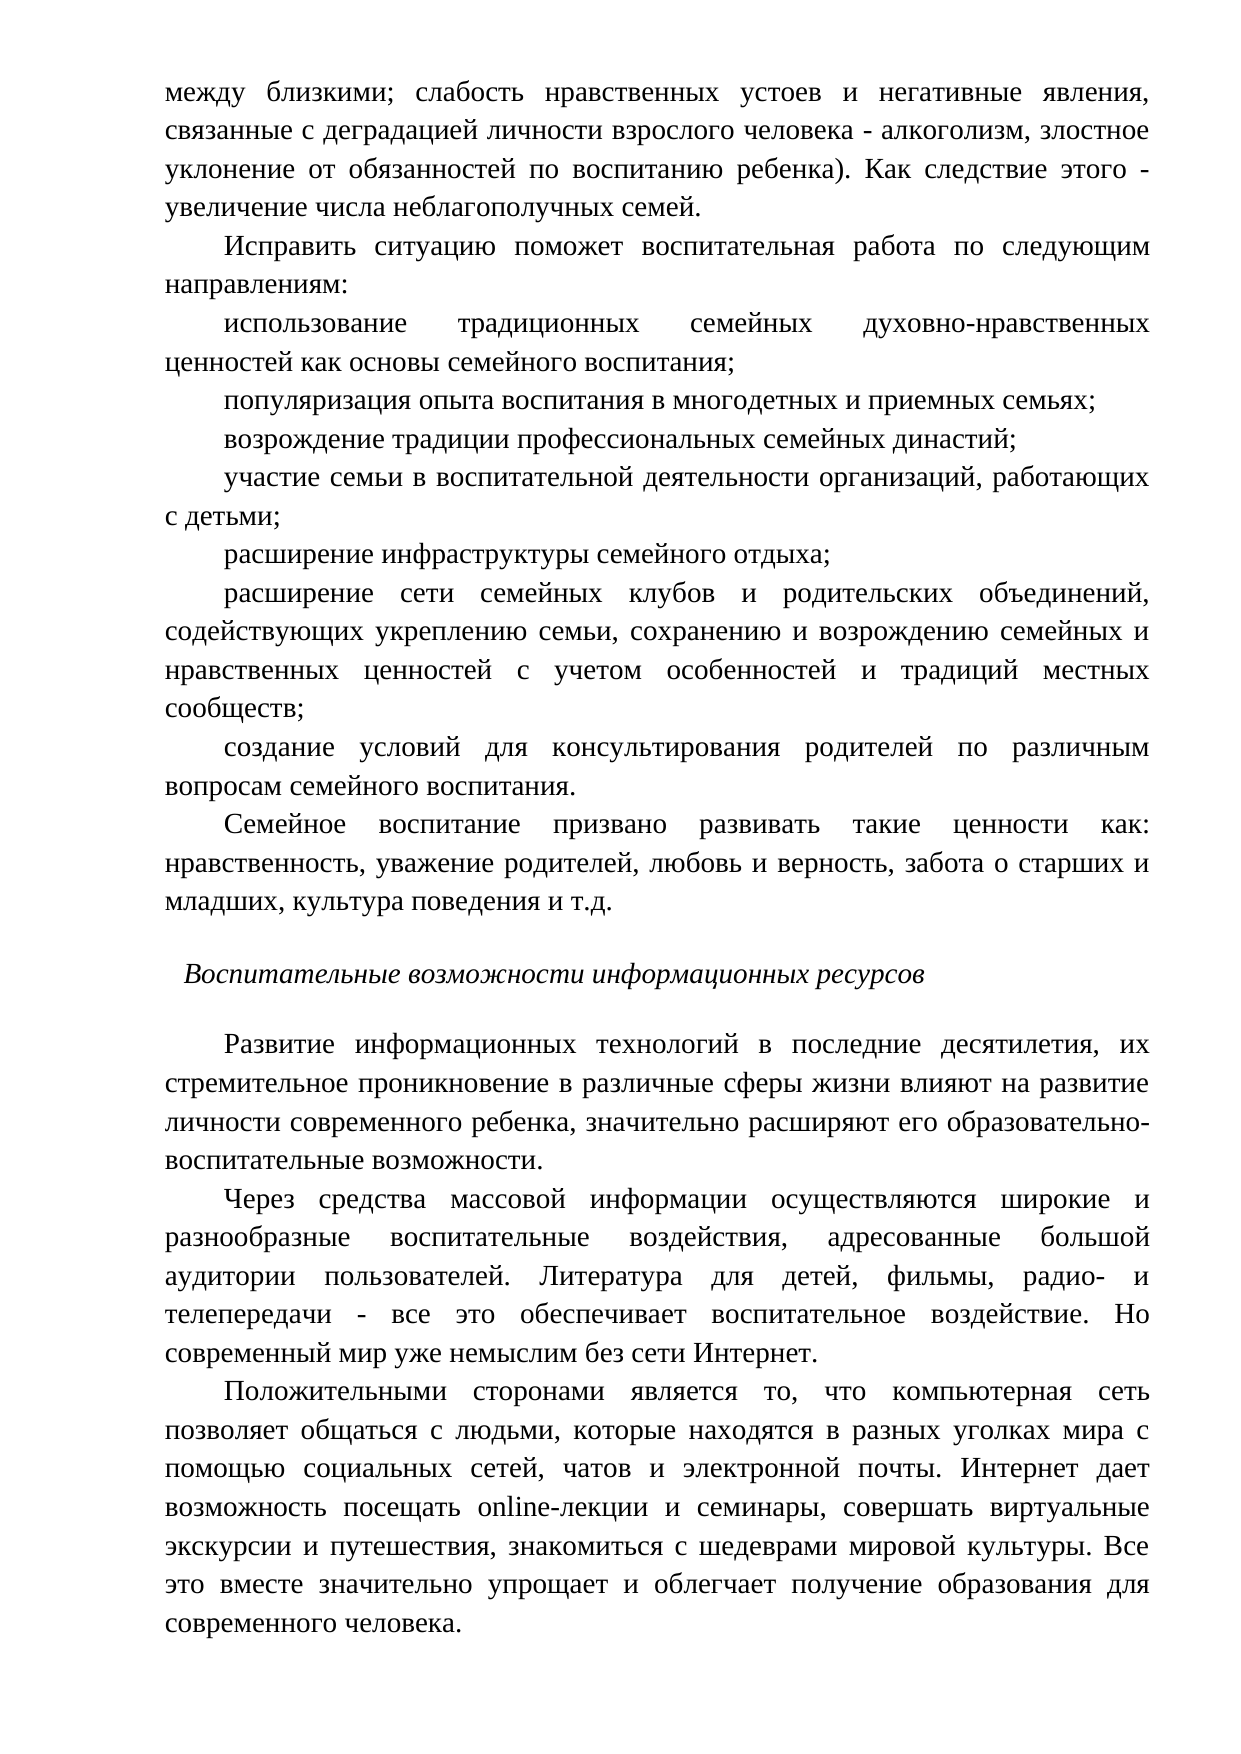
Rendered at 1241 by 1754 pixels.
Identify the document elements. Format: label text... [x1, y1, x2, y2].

text Развитие информационных технологий в последние десятилетия, их стремительное проникновение в различные сферы жизни влияют на развитие личности современного ребенка, значительно расширяют его образовательно-воспитательные возможности. [164, 1027, 1151, 1176]
text Через средства массовой информации осуществляются широкие и разнообразные воспитательные воздействия, адресованные большой аудитории пользователей. Литература для детей, фильмы, радио- и телепередачи - все это обеспечивает воспитательное воздействие. Но современный мир уже немыслим без сети Интернет. [164, 1181, 1151, 1368]
text популяризация опыта воспитания в многодетных и приемных семьях; [164, 382, 1182, 416]
text Исправить ситуацию поможет воспитательная работа по следующим направлениям: [164, 228, 1151, 300]
text расширение сети семейных клубов и родительских объединений, содействующих укреплению семьи, сохранению и возрождению семейных и нравственных ценностей с учетом особенностей и традиций местных сообществ; [164, 575, 1151, 724]
text Положительными сторонами является то, что компьютерная сеть позволяет общаться с людьми, которые находятся в разных уголках мира с помощью социальных сетей, чатов и электронной почты. Интернет дает возможность посещать online-лекции и семинары, совершать виртуальные экскурсии и путешествия, знакомиться с шедеврами мировой культуры. Все это вместе значительно упрощает и облегчает получение образования для современного человека. [164, 1373, 1151, 1638]
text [164, 74, 1151, 223]
text расширение инфраструктуры семейного отдыха; [164, 536, 1182, 570]
text использование традиционных семейных духовно-нравственных ценностей как основы семейного воспитания; [164, 305, 1151, 377]
text Воспитательные возможности информационных ресурсов [183, 956, 1182, 990]
text участие семьи в воспитательной деятельности организаций, работающих с детьми; [164, 459, 1151, 531]
text создание условий для консультирования родителей по различным вопросам семейного воспитания. [164, 729, 1151, 801]
text Семейное воспитание призвано развивать такие ценности как: нравственность, уважение родителей, любовь и верность, забота о старших и младших, культура поведения и т.д. [164, 806, 1151, 917]
text возрождение традиции профессиональных семейных династий; [164, 421, 1182, 454]
